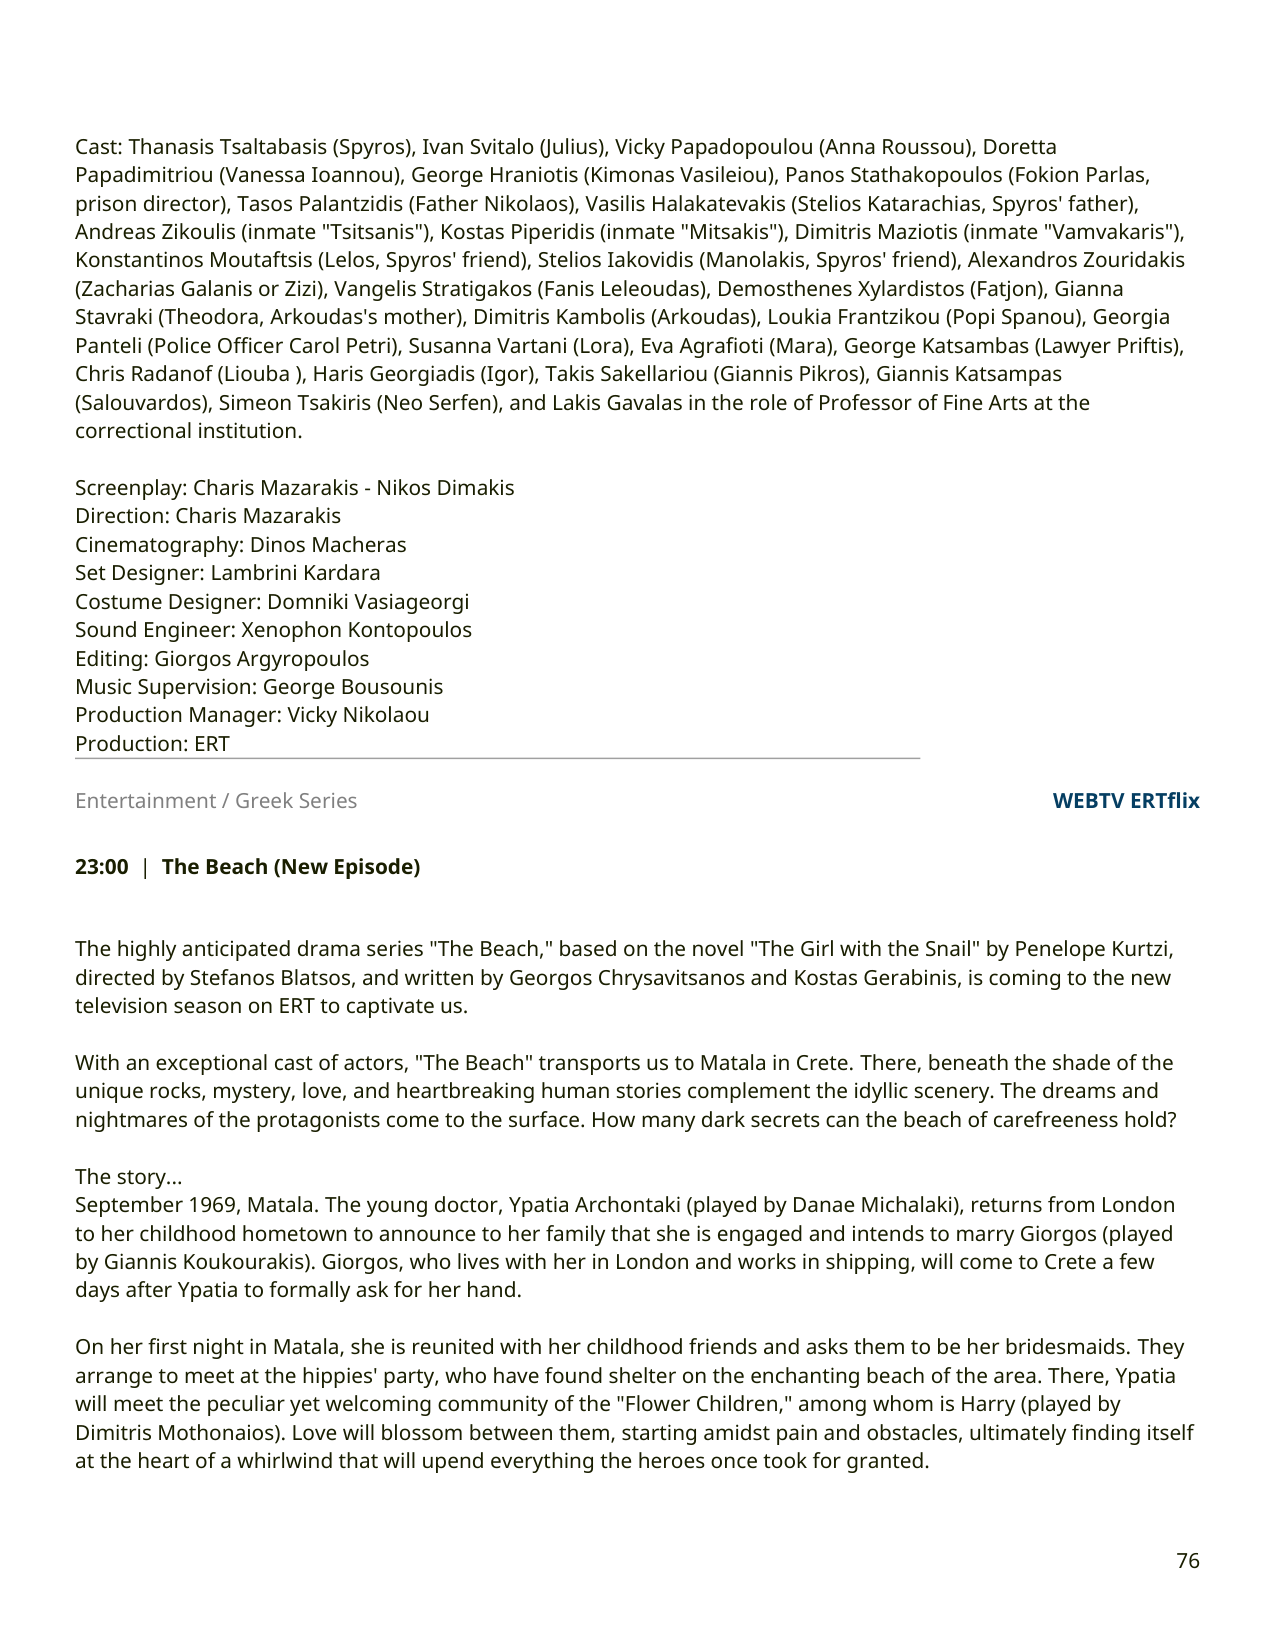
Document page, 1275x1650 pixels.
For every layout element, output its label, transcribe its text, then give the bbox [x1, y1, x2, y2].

table_header WEBTV ERTflix [638, 786, 1200, 815]
text Cast: Thanasis Tsaltabasis (Spyros), Ivan Svitalo (Julius), Vicky Papadopoulou (Anna Roussou), Doretta Papadimitriou (Vanessa Ioannou), George Hraniotis (Kimonas Vasileiou), Panos Stathakopoulos (Fokion Parlas, prison director), Tasos Palantzidis (Father Nikolaos), Vasilis Halakatevakis (Stelios Katarachias, Spyros' father), Andreas Zikoulis (inmate "Tsitsanis"), Kostas Piperidis (inmate "Mitsakis"), Dimitris Maziotis (inmate "Vamvakaris"), Konstantinos Moutaftsis (Lelos, Spyros' friend), Stelios Iakovidis (Manolakis, Spyros' friend), Alexandros Zouridakis (Zacharias Galanis or Zizi), Vangelis Stratigakos (Fanis Leleoudas), Demosthenes Xylardistos (Fatjon), Gianna Stavraki (Theodora, Arkoudas's mother), Dimitris Kambolis (Arkoudas), Loukia Frantzikou (Popi Spanou), Georgia Panteli (Police Officer Carol Petri), Susanna Vartani (Lora), Eva Agrafioti (Mara), George Katsambas (Lawyer Priftis), Chris Radanof (Liouba ), Haris Georgiadis (Igor), Takis Sakellariou (Giannis Pikros), Giannis Katsampas (Salouvardos), Simeon Tsakiris (Neo Serfen), and Lakis Gavalas in the role of Professor of Fine Arts at the correctional institution. Screenplay: Charis Mazarakis - Nikos Dimakis Direction: Charis Mazarakis Cinematography: Dinos Macheras Set Designer: Lambrini Kardara Costume Designer: Domniki Vasiageorgi Sound Engineer: Xenophon Kontopoulos Editing: Giorgos Argyropoulos Music Supervision: George Bousounis Production Manager: Vicky Nikolaou Production: ERT [75, 75, 1200, 757]
text 23:00 | The Beach (New Episode) [75, 815, 1200, 909]
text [75, 934, 1200, 1503]
table_header Entertainment / Greek Series [75, 786, 637, 815]
